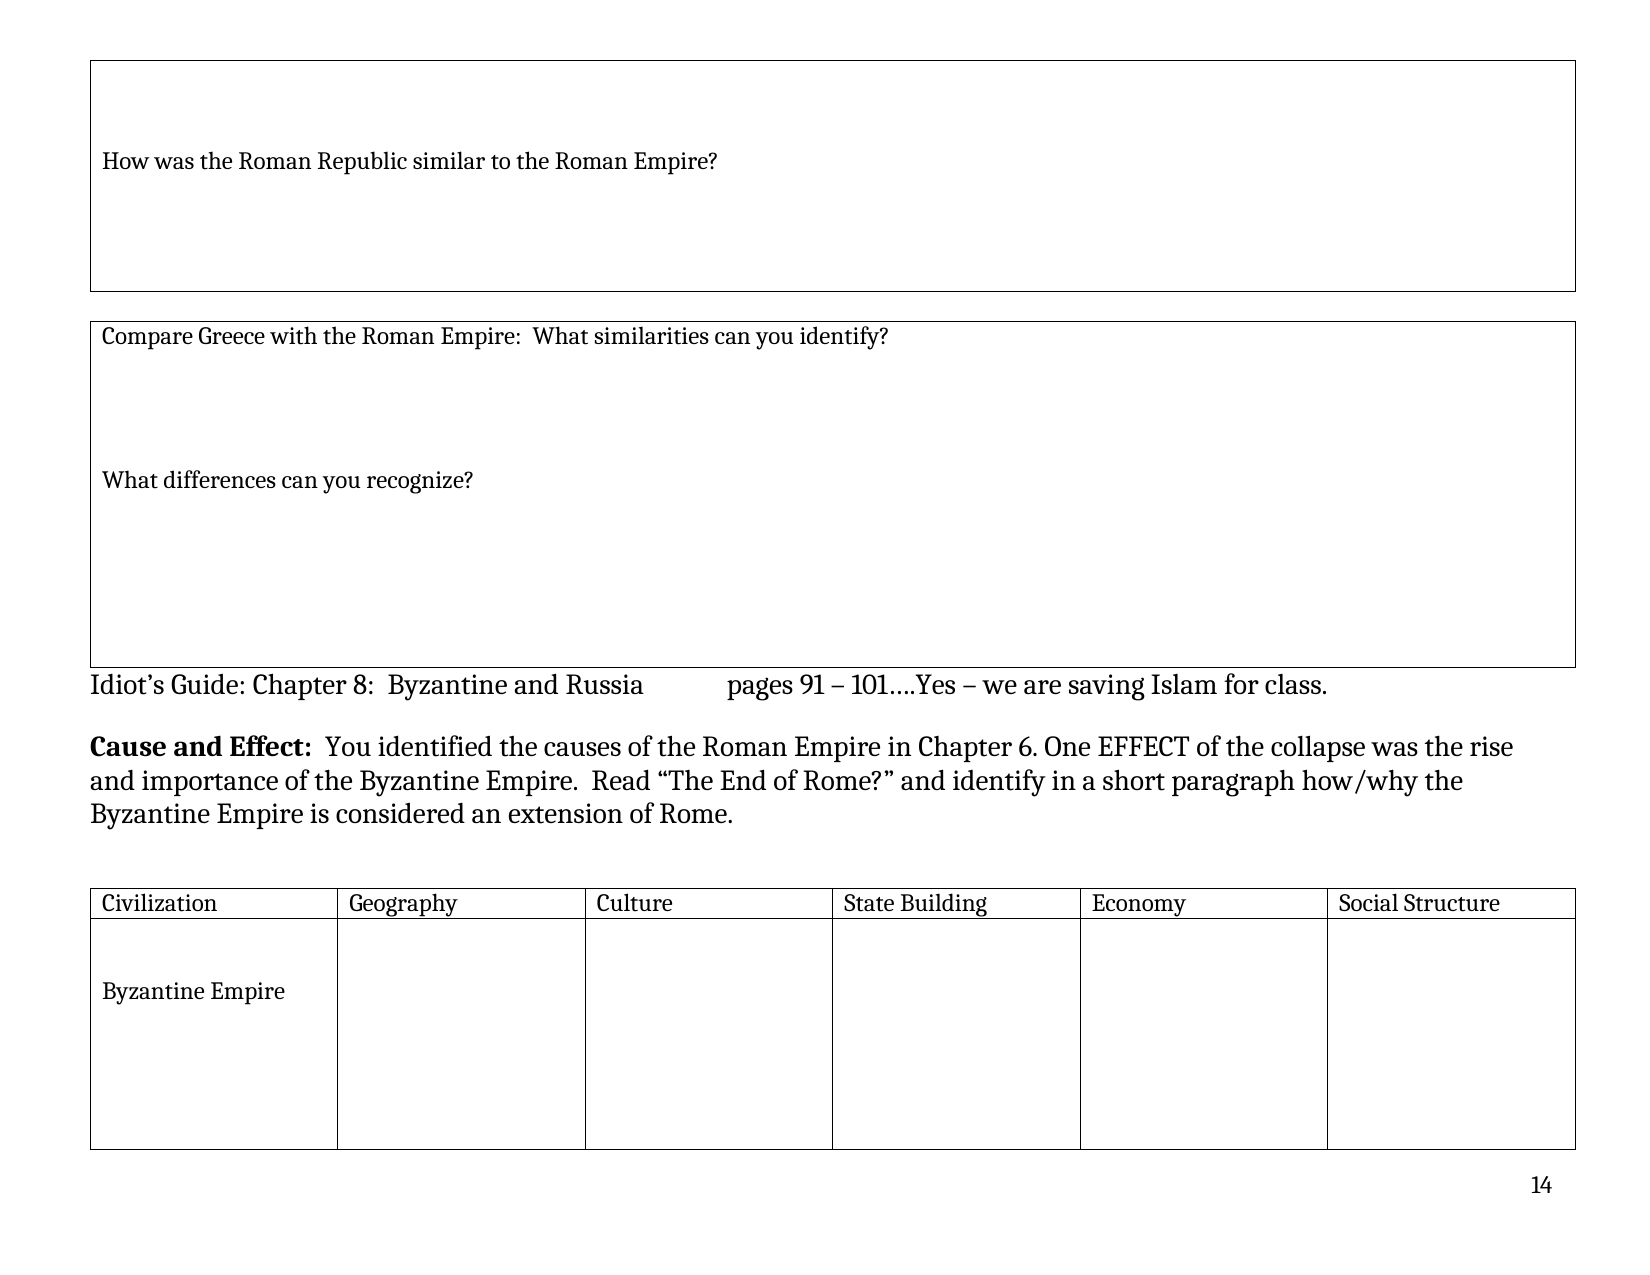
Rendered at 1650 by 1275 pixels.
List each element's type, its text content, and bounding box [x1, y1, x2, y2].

table_cell [586, 919, 832, 1149]
table_header Geography [338, 889, 585, 918]
table_header Social Structure [1328, 889, 1575, 918]
table_header State Building [833, 889, 1080, 918]
table_cell [833, 919, 1080, 1149]
table_cell Byzantine Empire [91, 919, 337, 1149]
table_header Culture [586, 889, 832, 918]
table_header Compare Greece with the Roman Empire: What similarities can you identify? What differences can you recognize? [91, 322, 1575, 667]
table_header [91, 61, 1575, 291]
table_header Economy [1081, 889, 1327, 918]
table_cell [1081, 919, 1327, 1149]
table_cell [338, 919, 585, 1149]
table_header Civilization [91, 889, 337, 918]
table_cell [1328, 919, 1575, 1149]
text Idiot’s Guide: Chapter 8: Byzantine and Russia pages 91 – 101….Yes – we are saving Islam for class. [90, 668, 1552, 701]
text Cause and Effect: You identified the causes of the Roman Empire in Chapter 6. One EFFECT of the collapse was the rise and importance of the Byzantine Empire. Read “The End of Rome?” and identify in a short paragraph how/why the Byzantine Empire is considered an extension of Rome. [90, 730, 1552, 831]
